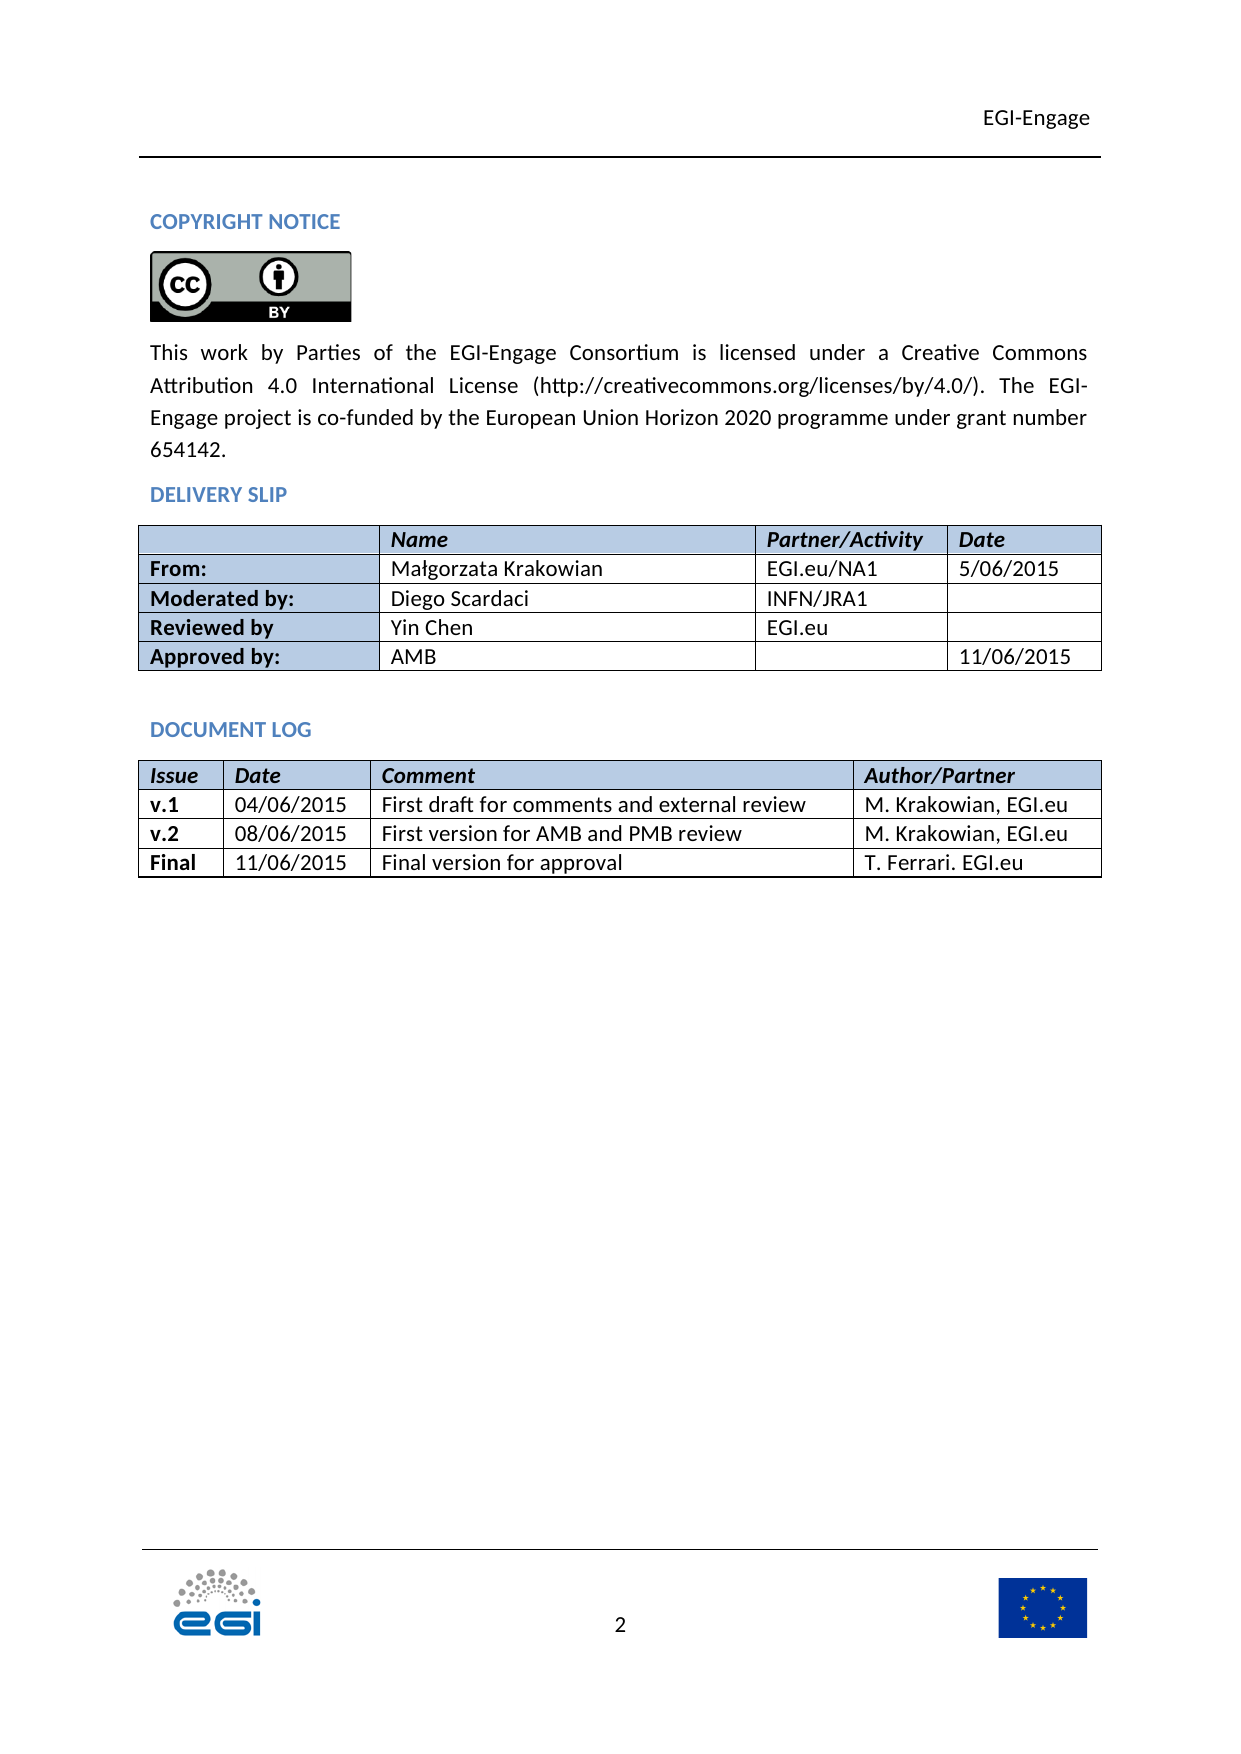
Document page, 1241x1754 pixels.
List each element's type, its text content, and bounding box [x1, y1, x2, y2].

table_cell 08/06/2015 [224, 819, 370, 847]
table_cell From: [139, 555, 379, 583]
table_cell Reviewed by [139, 613, 379, 641]
table_cell v.2 [139, 819, 223, 847]
table_cell [756, 642, 947, 670]
table_cell M. Krakowian, EGI.eu [854, 819, 1101, 847]
table_header Issue [139, 761, 223, 789]
table_cell Approved by: [139, 642, 379, 670]
table_cell 5/06/2015 [948, 555, 1101, 583]
table_header Comment [371, 761, 853, 789]
table_cell 04/06/2015 [224, 790, 370, 818]
table_cell Diego Scardaci [380, 584, 755, 612]
table_cell Final [139, 849, 223, 876]
table_cell First version for AMB and PMB review [371, 819, 853, 847]
table_cell Małgorzata Krakowian [380, 555, 755, 583]
text This work by Parties of the EGI-Engage Consortium is licensed under a Creative Commons Attribution 4.0 International License (http://creativecommons.org/licenses/by/4.0/). The EGI-Engage project is co-funded by the European Union Horizon 2020 programme under grant number 654142. [150, 338, 1090, 463]
table_cell INFN/JRA1 [756, 584, 947, 612]
picture [998, 1578, 1088, 1638]
table_cell EGI.eu/NA1 [756, 555, 947, 583]
table_cell v.1 [139, 790, 223, 818]
table_header Partner/Activity [756, 526, 947, 553]
table_cell Moderated by: [139, 584, 379, 612]
table_header Author/Partner [854, 761, 1101, 789]
table_cell [948, 613, 1101, 641]
picture [153, 1567, 279, 1638]
text COPYRIGHT NOTICE [150, 207, 1090, 235]
table_cell EGI.eu [756, 613, 947, 641]
table_header Date [224, 761, 370, 789]
table_header Name [380, 526, 755, 553]
table_cell T. Ferrari. EGI.eu [854, 849, 1101, 876]
table_cell Final version for approval [371, 849, 853, 876]
table_cell 11/06/2015 [948, 642, 1101, 670]
table_header Date [948, 526, 1101, 553]
text DELIVERY SLIP [150, 480, 1090, 508]
picture [150, 251, 352, 322]
table_cell M. Krakowian, EGI.eu [854, 790, 1101, 818]
table_cell First draft for comments and external review [371, 790, 853, 818]
table_header [139, 526, 379, 553]
text DOCUMENT LOG [150, 716, 1090, 743]
table_cell AMB [380, 642, 755, 670]
table_cell 11/06/2015 [224, 849, 370, 876]
table_cell [948, 584, 1101, 612]
table_cell Yin Chen [380, 613, 755, 641]
